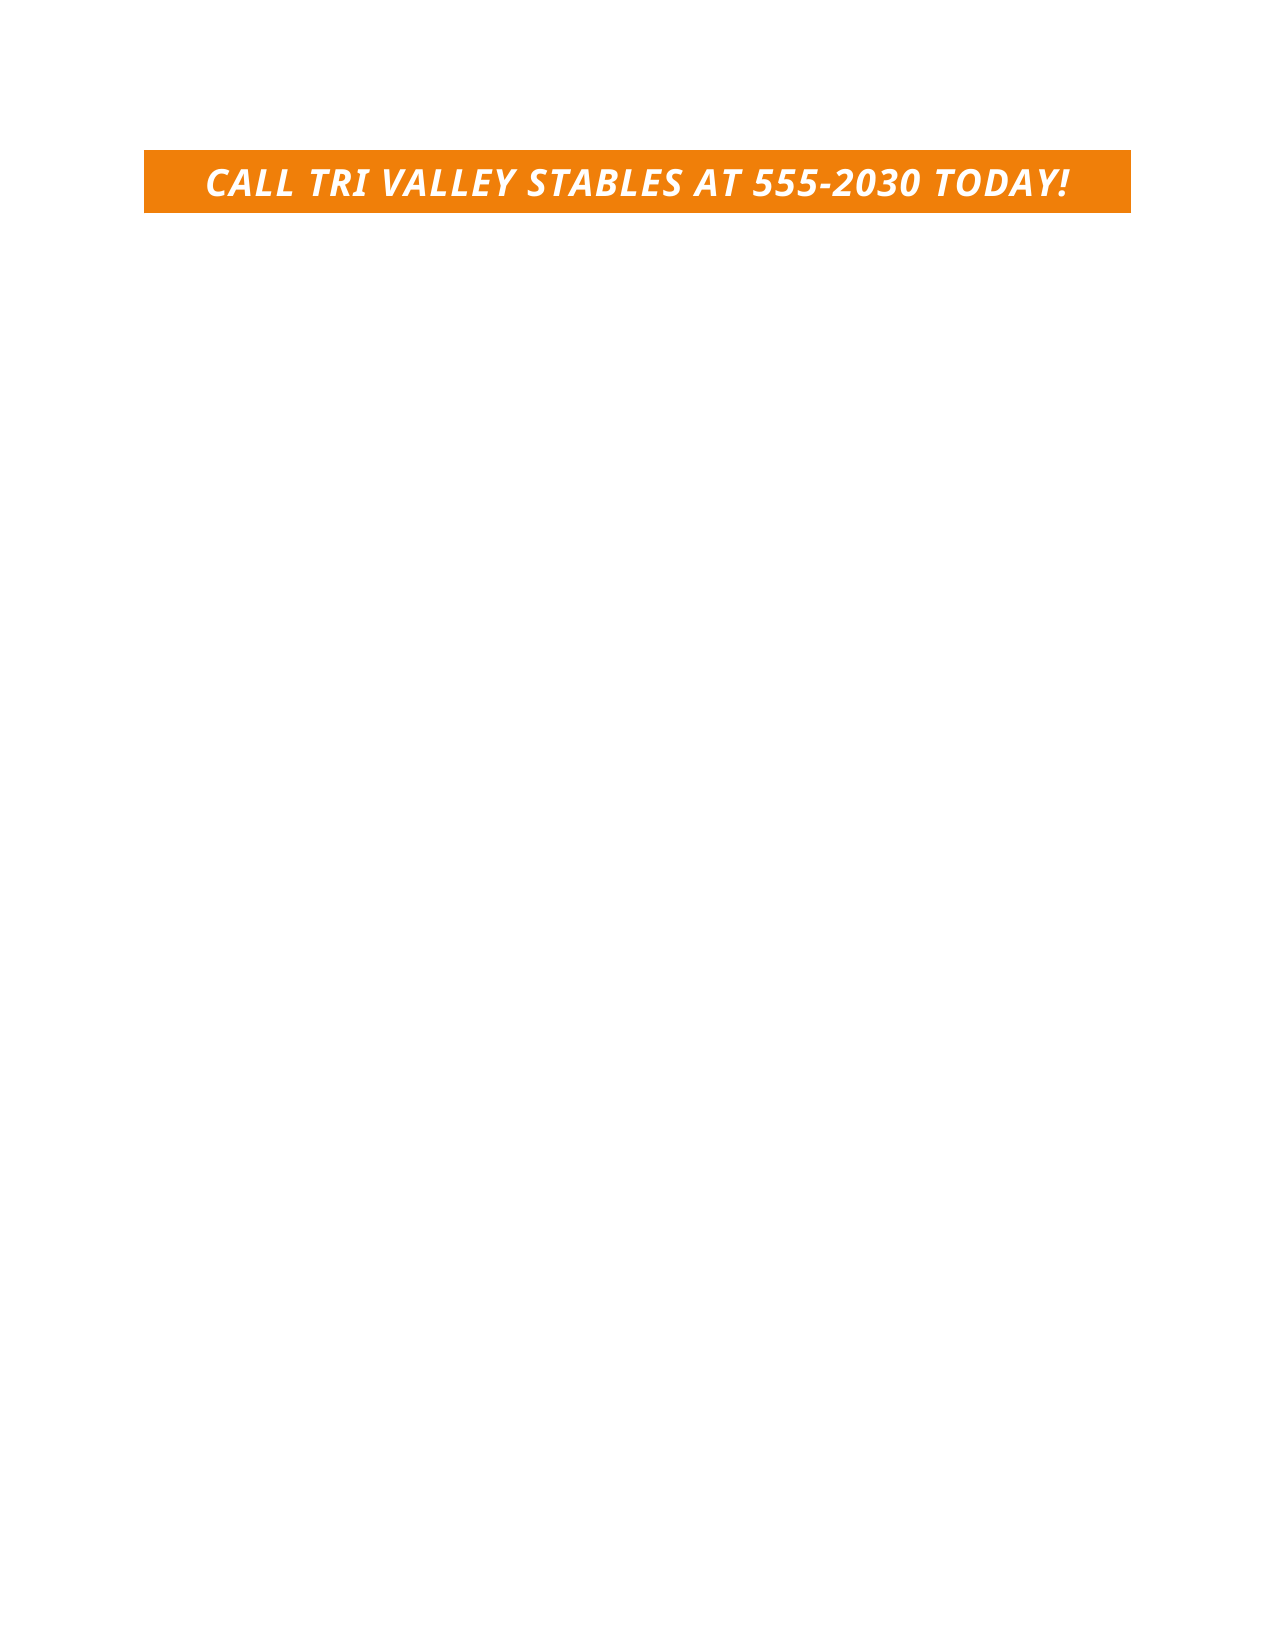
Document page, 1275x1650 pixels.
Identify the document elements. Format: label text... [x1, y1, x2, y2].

subtitle Call Tri Valley Stables at 555-2030 today! [150, 156, 1125, 207]
